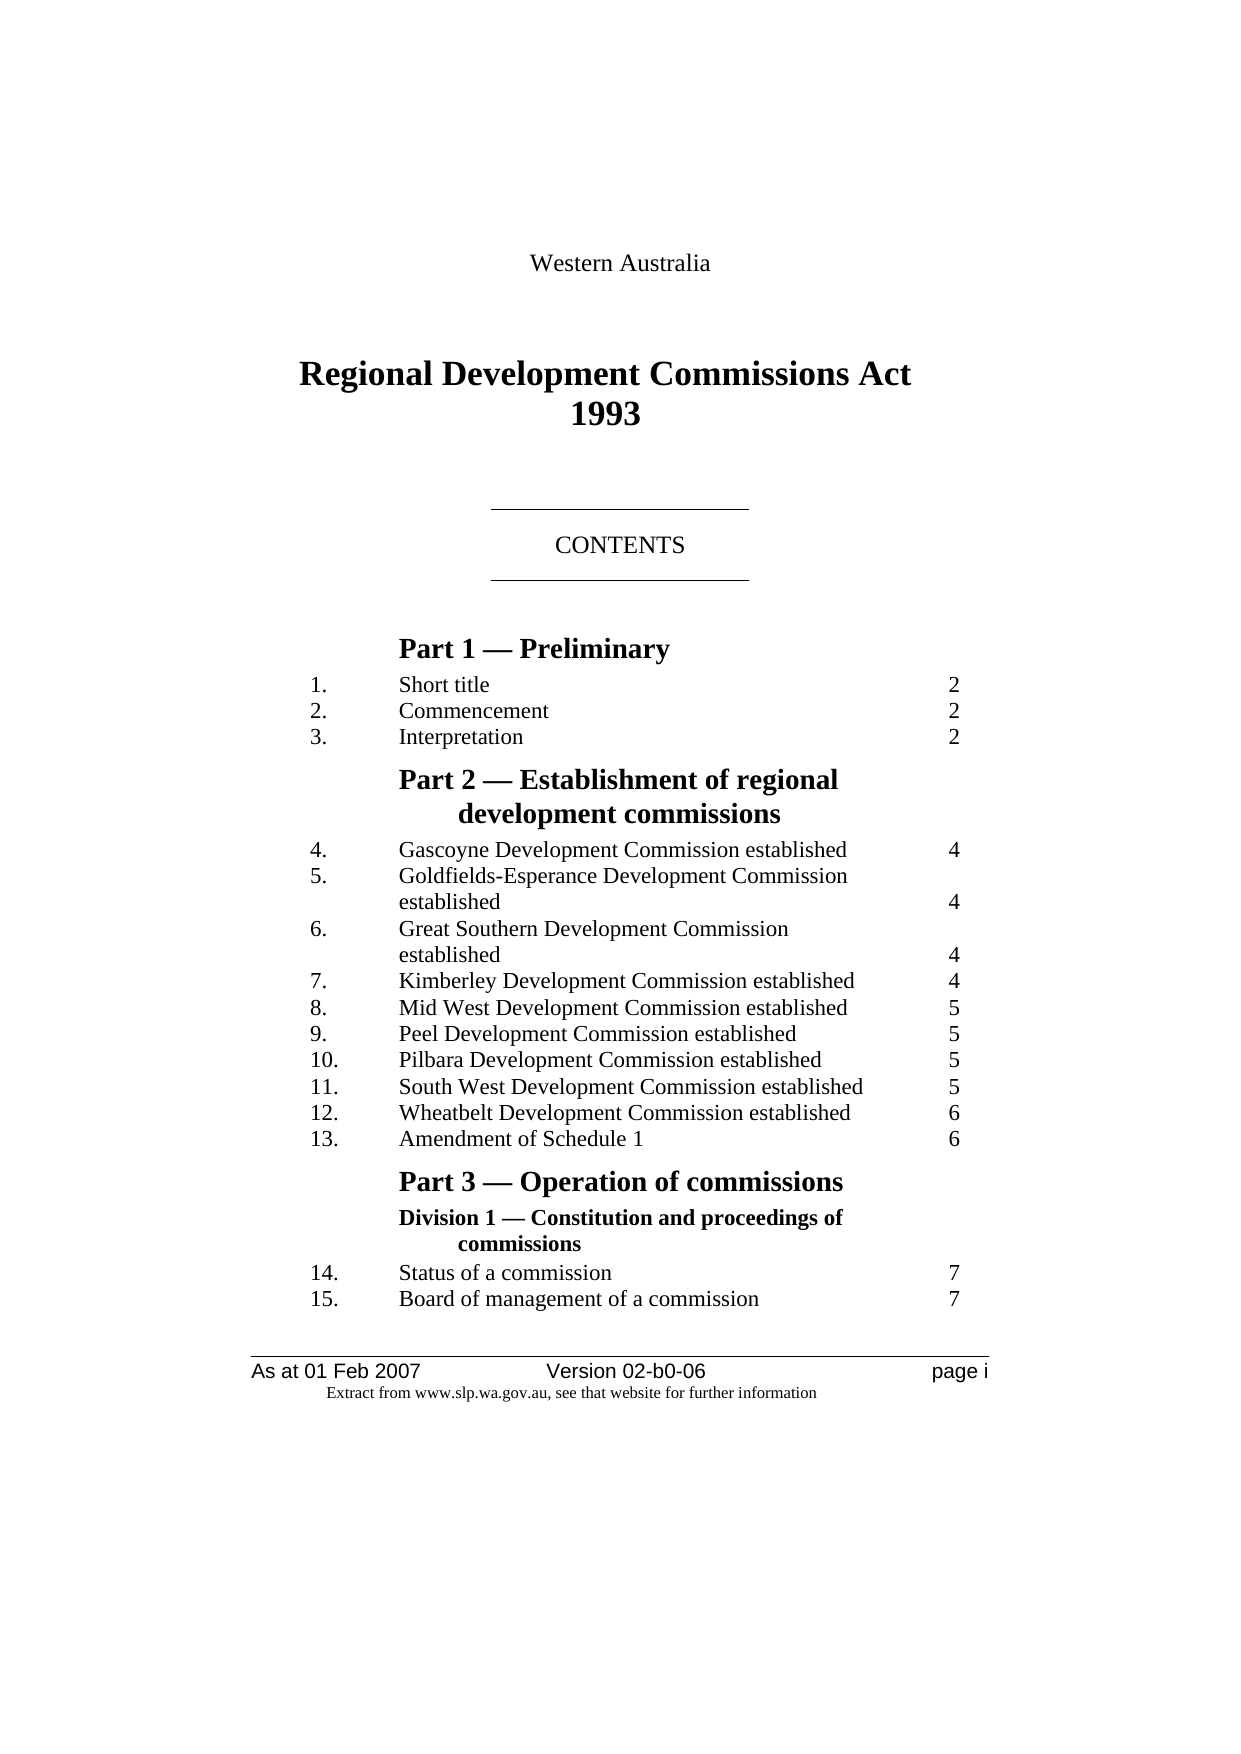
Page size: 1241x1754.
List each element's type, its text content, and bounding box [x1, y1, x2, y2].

text Part 2 — Establishment of regional development commissions [399, 762, 871, 829]
text 15. Board of management of a commission 7 [310, 1285, 871, 1312]
text 4. Gascoyne Development Commission established 4 [310, 836, 871, 862]
text 11. South West Development Commission established 5 [310, 1073, 871, 1099]
text 10. Pilbara Development Commission established 5 [310, 1046, 871, 1073]
text Part 3 — Operation of commissions [399, 1164, 871, 1198]
text 5. Goldfields-Esperance Development Commission established 4 [310, 862, 871, 915]
text 1. Short title 2 [310, 671, 871, 697]
text 13. Amendment of Schedule 1 6 [310, 1126, 871, 1152]
text 14. Status of a commission 7 [310, 1259, 871, 1285]
text 6. Great Southern Development Commission established 4 [310, 915, 871, 967]
text 12. Wheatbelt Development Commission established 6 [310, 1099, 871, 1126]
text -Part 1 — Preliminary [399, 631, 871, 664]
text CONTENTS [491, 510, 749, 580]
text 9. Peel Development Commission established 5 [310, 1020, 871, 1046]
text 2. Commencement 2 [310, 697, 871, 723]
text Western Australia [251, 248, 989, 277]
text 7. Kimberley Development Commission established 4 [310, 967, 871, 994]
text 8. Mid West Development Commission established 5 [310, 994, 871, 1020]
text Division 1 — Constitution and proceedings of commissions [399, 1204, 871, 1257]
text Regional Development Commissions Act 1993 [281, 352, 930, 433]
text 3. Interpretation 2 [310, 723, 871, 750]
